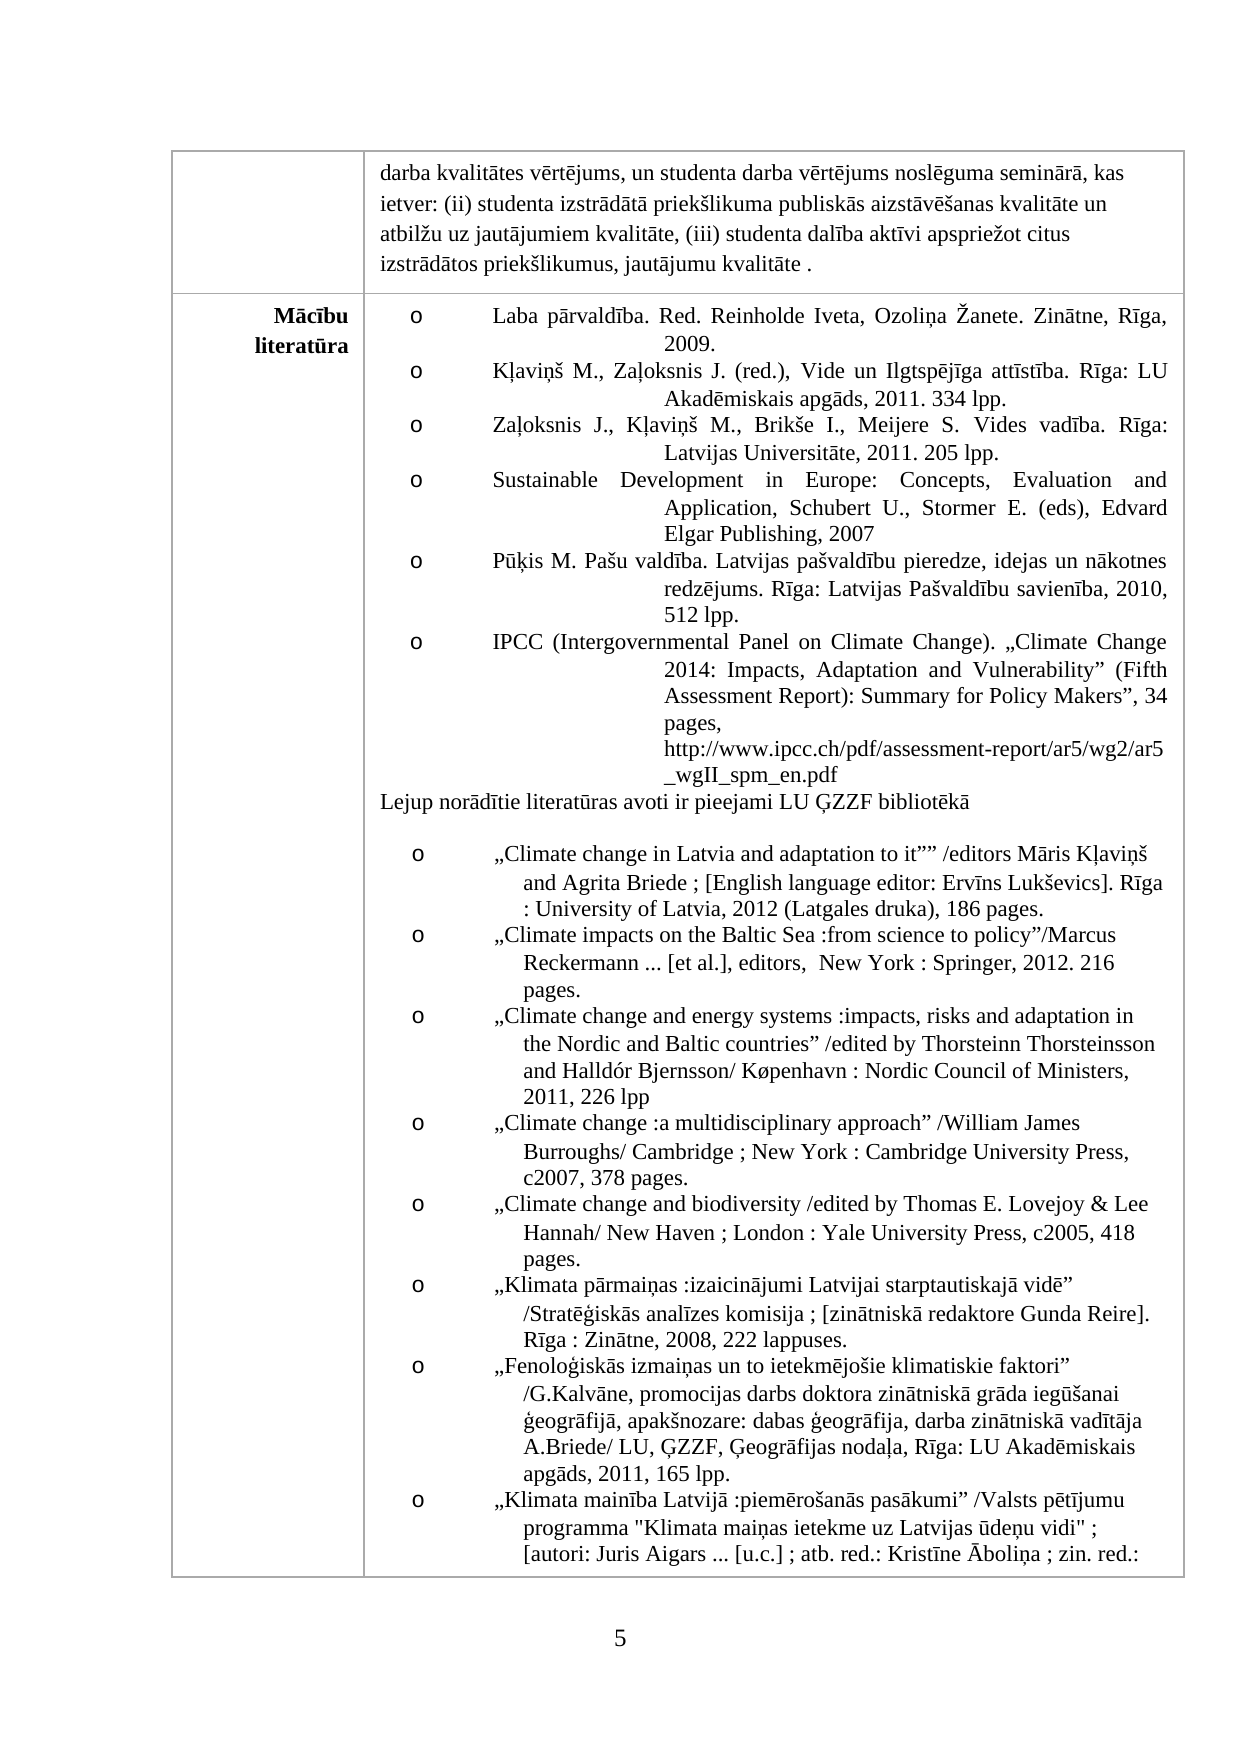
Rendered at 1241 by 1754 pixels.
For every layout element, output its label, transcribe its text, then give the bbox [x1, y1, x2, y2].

table_cell Mācību literatūra [173, 294, 363, 1576]
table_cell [365, 294, 1183, 1576]
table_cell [173, 152, 363, 293]
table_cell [365, 152, 1183, 293]
